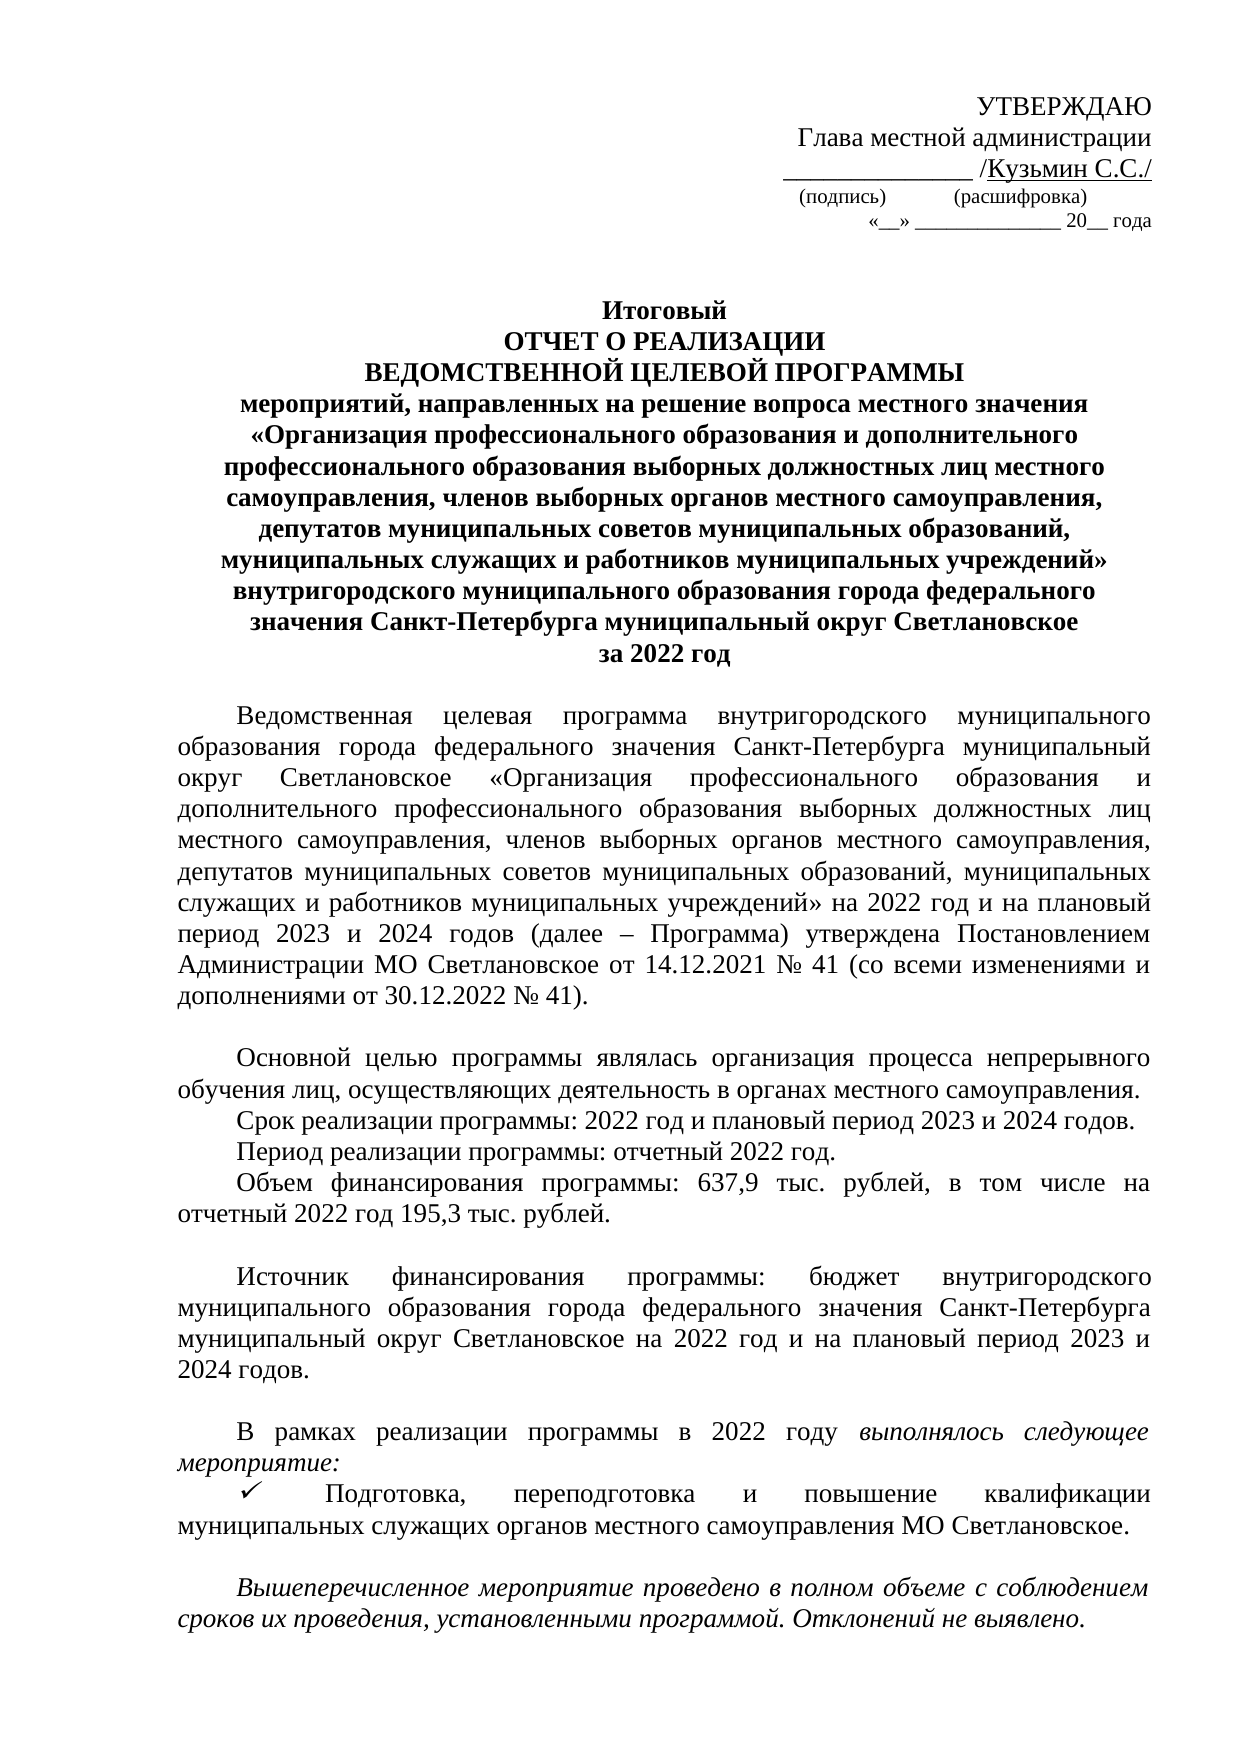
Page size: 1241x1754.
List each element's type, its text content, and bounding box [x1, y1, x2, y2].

text Глава местной администрации [177, 121, 1152, 152]
list Подготовка, переподготовка и повышение квалификации муниципальных служащих органов местного самоуправления МО Светлановское. [177, 1478, 1152, 1540]
list Вышеперечисленное мероприятие проведено в полном объеме с соблюдением сроков их проведения, установленными программой. Отклонений не выявлено. [177, 1571, 1152, 1633]
text Период реализации программы: отчетный 2022 год. [177, 1135, 1152, 1166]
text Основной целью программы являлась организация процесса непрерывного обучения лиц, осуществляющих деятельность в органах местного самоуправления. [177, 1042, 1152, 1104]
text ______________ /Кузьмин С.С./ [177, 152, 1152, 184]
text В рамках реализации программы в 2022 году выполнялось следующее мероприятие: [177, 1415, 1152, 1478]
text Объем финансирования программы: 637,9 тыс. рублей, в том числе на отчетный 2022 год 195,3 тыс. рублей. [177, 1166, 1152, 1228]
text «__» ______________ 20__ года [177, 208, 1152, 232]
text ВЕДОМСТВЕННОЙ ЦЕЛЕВОЙ ПРОГРАММЫ [177, 356, 1152, 387]
text внутригородского муниципального образования города федерального значения Санкт-Петербурга муниципальный округ Светлановское [177, 574, 1152, 637]
text Источник финансирования программы: бюджет внутригородского муниципального образования города федерального значения Санкт-Петербурга муниципальный округ Светлановское на 2022 год и на плановый период 2023 и 2024 годов. [177, 1259, 1152, 1384]
text УТВЕРЖДАЮ [177, 90, 1152, 121]
text ОТЧЕТ О РЕАЛИЗАЦИИ [177, 325, 1152, 356]
text (подпись) (расшифровка) [177, 184, 1152, 208]
text Срок реализации программы: 2022 год и плановый период 2023 и 2024 годов. [177, 1104, 1152, 1135]
text Итоговый [177, 294, 1152, 325]
text за 2022 год [177, 637, 1152, 668]
text «Организация профессионального образования и дополнительного профессионального образования выборных должностных лиц местного самоуправления, членов выборных органов местного самоуправления, депутатов муниципальных советов муниципальных образований, муниципальных служащих и работников муниципальных учреждений» [177, 419, 1152, 574]
text мероприятий, направленных на решение вопроса местного значения [177, 387, 1152, 419]
text Ведомственная целевая программа внутригородского муниципального образования города федерального значения Санкт-Петербурга муниципальный округ Светлановское «Организация профессионального образования и дополнительного профессионального образования выборных должностных лиц местного самоуправления, членов выборных органов местного самоуправления, депутатов муниципальных советов муниципальных образований, муниципальных служащих и работников муниципальных учреждений» на 2022 год и на плановый период 2023 и 2024 годов (далее – Программа) утверждена Постановлением Администрации МО Светлановское от 14.12.2021 № 41 (со всеми изменениями и дополнениями от 30.12.2022 № 41). [177, 699, 1152, 1010]
